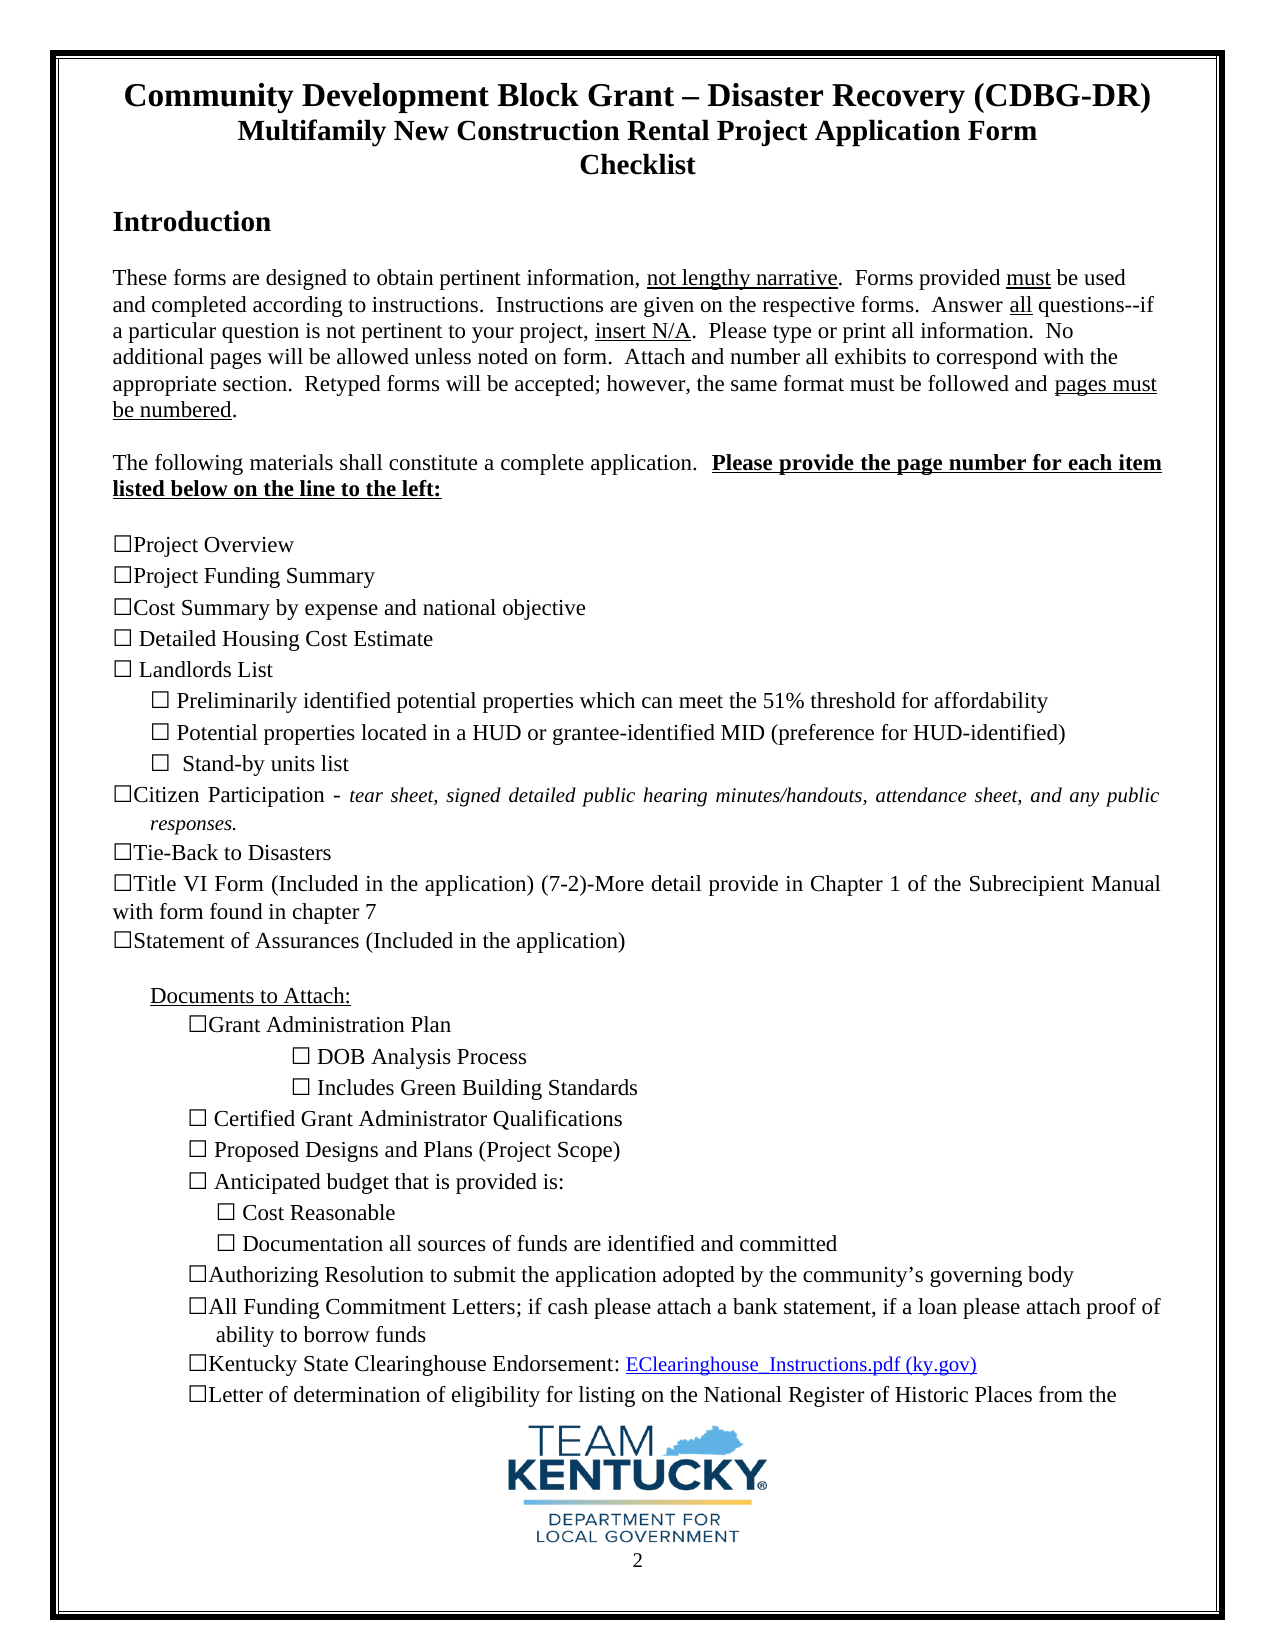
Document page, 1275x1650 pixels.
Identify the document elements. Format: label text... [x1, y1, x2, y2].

text Stand-by units list [150, 747, 1162, 778]
text Cost Summary by expense and national objective [112, 590, 1162, 622]
text Certified Grant Administrator Qualifications [112, 1102, 1162, 1133]
text ☐ Preliminarily identified potential properties which can meet the 51% threshold for affordability [112, 684, 1162, 715]
text Statement of Assurances (Included in the application) [112, 924, 1162, 956]
text Grant Administration Plan [112, 1008, 1162, 1039]
text ☐ Documentation all sources of funds are identified and committed [112, 1227, 1162, 1258]
text Documents to Attach: [112, 982, 1162, 1008]
text Kentucky State Clearinghouse Endorsement: EClearinghouse_Instructions.pdf (ky.gov) [112, 1347, 1162, 1378]
text ☐ Includes Green Building Standards [187, 1071, 1162, 1102]
text DOB Analysis Process [187, 1039, 1162, 1071]
text Tie-Back to Disasters [112, 836, 1162, 867]
text All Funding Commitment Letters; if cash please attach a bank statement, if a loan please attach proof of ability to borrow funds [112, 1289, 1162, 1347]
subtitle Introduction [112, 204, 1162, 238]
text Citizen Participation - tear sheet, signed detailed public hearing minutes/handouts, attendance sheet, and any public responses. [112, 778, 1162, 836]
subtitle These forms are designed to obtain pertinent information, not lengthy narrative. Forms provided must be used and completed according to instructions. Instructions are given on the respective forms. Answer all questions--if a particular question is not pertinent to your project, insert N/A. Please type or print all information. No additional pages will be allowed unless noted on form. Attach and number all exhibits to correspond with the appropriate section. Retyped forms will be accepted; however, the same format must be followed and pages must be numbered. [112, 264, 1162, 422]
text ☐ Cost Reasonable [112, 1196, 1162, 1227]
text Title VI Form (Included in the application) (7-2)-More detail provide in Chapter 1 of the Subrecipient Manual with form found in chapter 7 [112, 867, 1162, 924]
text The following materials shall constitute a complete application. Please provide the page number for each item listed below on the line to the left: [112, 449, 1162, 502]
text Landlords List [112, 653, 1162, 684]
text ☐ Proposed Designs and Plans (Project Scope) [112, 1133, 1162, 1164]
text Project Funding Summary [112, 559, 1162, 590]
text Detailed Housing Cost Estimate [112, 622, 1162, 653]
text Authorizing Resolution to submit the application adopted by the community’s governing body [112, 1258, 1162, 1289]
text ☐ Potential properties located in a HUD or grantee-identified MID (preference for HUD-identified) [112, 715, 1162, 747]
text ☐ Anticipated budget that is provided is: [112, 1164, 1162, 1196]
picture [505, 1425, 770, 1548]
text Letter of determination of eligibility for listing on the National Register of Historic Places from the [187, 1378, 1162, 1410]
text Project Overview [112, 528, 1162, 559]
